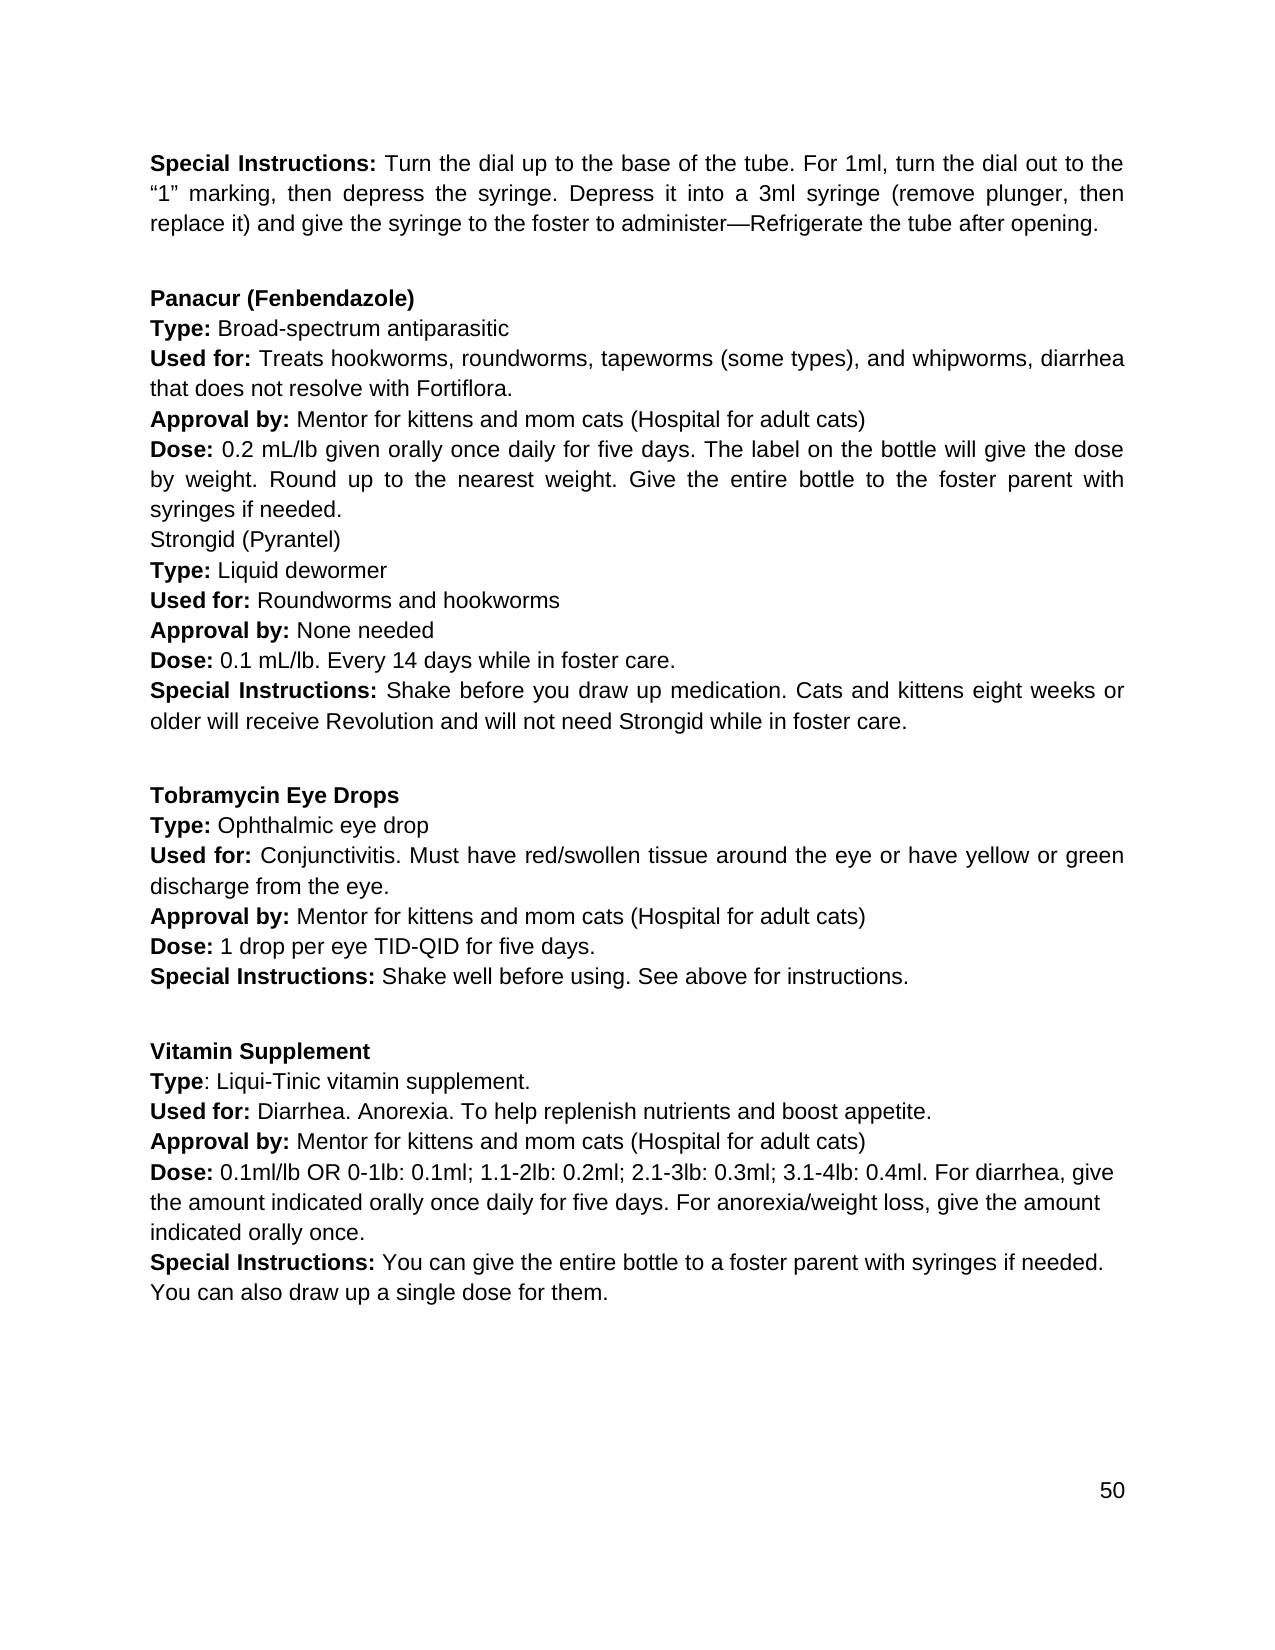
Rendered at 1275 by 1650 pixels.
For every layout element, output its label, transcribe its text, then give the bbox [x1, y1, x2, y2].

text Special Instructions: Shake before you draw up medication. Cats and kittens eight weeks or older will receive Revolution and will not need Strongid while in foster care. [150, 677, 1125, 734]
text Approval by: None needed [150, 617, 1125, 643]
text Used for: Roundworms and hookworms [150, 587, 1125, 613]
text Tobramycin Eye Drops [150, 782, 1125, 808]
text Approval by: Mentor for kittens and mom cats (Hospital for adult cats) [150, 406, 1125, 432]
text Approval by: Mentor for kittens and mom cats (Hospital for adult cats) [150, 903, 1125, 929]
text Type: Liqui-Tinic vitamin supplement. [150, 1068, 1125, 1094]
text Used for: Conjunctivitis. Must have red/swollen tissue around the eye or have yellow or green discharge from the eye. [150, 842, 1125, 899]
text Vitamin Supplement [150, 1038, 1125, 1064]
text Panacur (Fenbendazole) [150, 285, 1125, 311]
text Strongid (Pyrantel) [150, 526, 1125, 553]
text Approval by: Mentor for kittens and mom cats (Hospital for adult cats) [150, 1128, 1125, 1155]
text Special Instructions: Shake well before using. See above for instructions. [150, 963, 1125, 990]
text Type: Liquid dewormer [150, 557, 1125, 583]
text Special Instructions: You can give the entire bottle to a foster parent with syringes if needed. You can also draw up a single dose for them. [150, 1249, 1125, 1306]
text Type: Broad-spectrum antiparasitic [150, 315, 1125, 341]
text Dose: 0.1 mL/lb. Every 14 days while in foster care. [150, 647, 1125, 674]
text Dose: 0.1ml/lb OR 0-1lb: 0.1ml; 1.1-2lb: 0.2ml; 2.1-3lb: 0.3ml; 3.1-4lb: 0.4ml. For diarrhea, give the amount indicated orally once daily for five days. For anorexia/weight loss, give the amount indicated orally once. [150, 1158, 1125, 1245]
text Dose: 1 drop per eye TID-QID for five days. [150, 933, 1125, 959]
text Used for: Treats hookworms, roundworms, tapeworms (some types), and whipworms, diarrhea that does not resolve with Fortiflora. [150, 345, 1125, 402]
text Type: Ophthalmic eye drop [150, 812, 1125, 839]
text Dose: 0.2 mL/lb given orally once daily for five days. The label on the bottle will give the dose by weight. Round up to the nearest weight. Give the entire bottle to the foster parent with syringes if needed. [150, 436, 1125, 523]
text Special Instructions: Turn the dial up to the base of the tube. For 1ml, turn the dial out to the “1” marking, then depress the syringe. Depress it into a 3ml syringe (remove plunger, then replace it) and give the syringe to the foster to administer—Refrigerate the tube after opening. [150, 150, 1125, 237]
text Used for: Diarrhea. Anorexia. To help replenish nutrients and boost appetite. [150, 1098, 1125, 1124]
